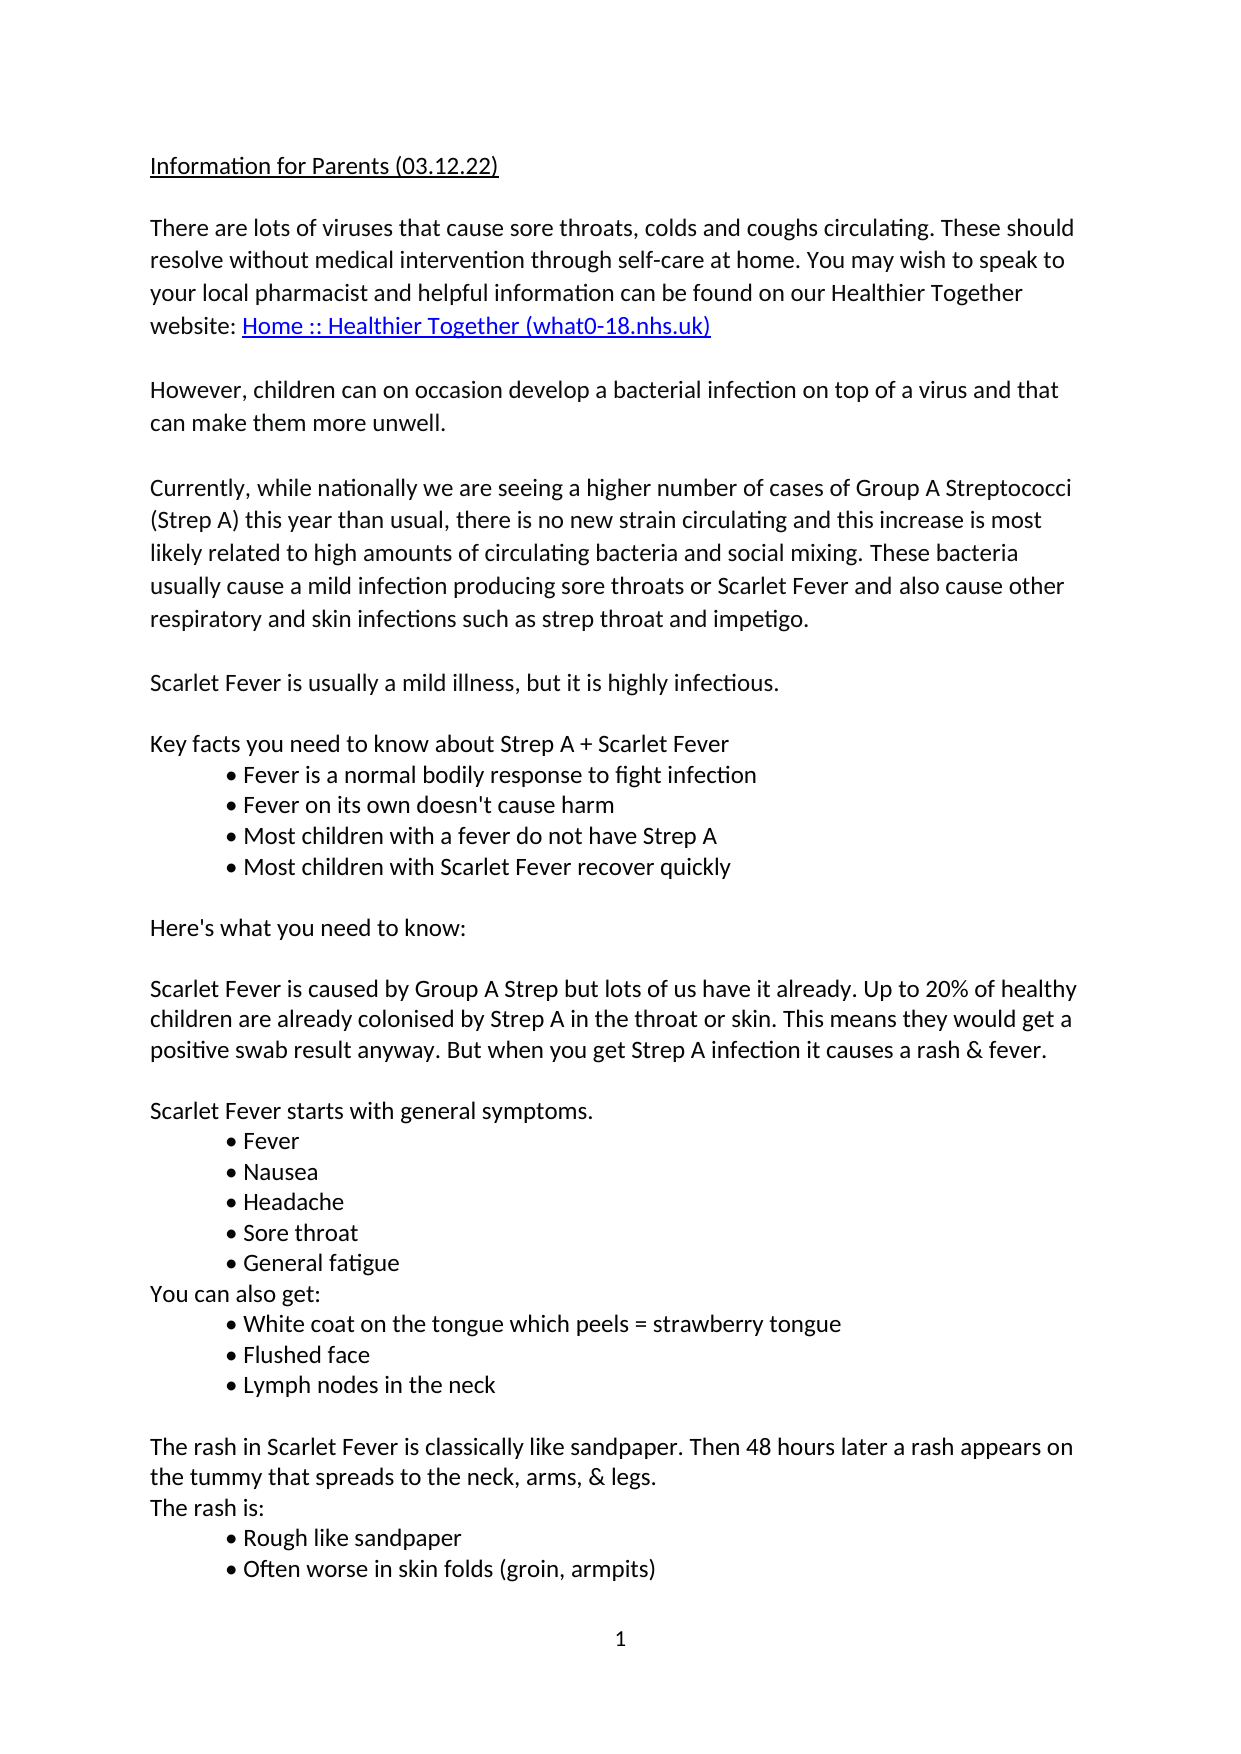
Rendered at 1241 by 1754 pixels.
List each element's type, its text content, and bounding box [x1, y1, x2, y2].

text • Sore throat [225, 1217, 1090, 1247]
text Scarlet Fever starts with general symptoms. [150, 1095, 1090, 1125]
text • Fever [225, 1125, 1090, 1156]
text • Flushed face [225, 1339, 1090, 1369]
text However, children can on occasion develop a bacterial infection on top of a virus and that can make them more unwell. [150, 375, 1090, 438]
text • Most children with a fever do not have Strep A [225, 820, 1090, 851]
text • Fever on its own doesn't cause harm [225, 790, 1090, 820]
text You can also get: [150, 1278, 1090, 1308]
text • White coat on the tongue which peels = strawberry tongue [225, 1308, 1090, 1339]
text Currently, while nationally we are seeing a higher number of cases of Group A Streptococci (Strep A) this year than usual, there is no new strain circulating and this increase is most likely related to high amounts of circulating bacteria and social mixing. These bacteria usually cause a mild infection producing sore throats or Scarlet Fever and also cause other respiratory and skin infections such as strep throat and impetigo. [150, 472, 1090, 634]
text • General fatigue [225, 1247, 1090, 1278]
text The rash in Scarlet Fever is classically like sandpaper. Then 48 hours later a rash appears on the tummy that spreads to the neck, arms, & legs. [150, 1431, 1090, 1492]
text • Fever is a normal bodily response to fight infection [225, 759, 1090, 790]
text Scarlet Fever is usually a mild illness, but it is highly infectious. [150, 668, 1090, 698]
text • Rough like sandpaper [225, 1522, 1090, 1553]
text Information for Parents (03.12.22) [150, 150, 1090, 181]
text Scarlet Fever is caused by Group A Strep but lots of us have it already. Up to 20% of healthy children are already colonised by Strep A in the throat or skin. This means they would get a positive swab result anyway. But when you get Strep A infection it causes a rash & fever. [150, 973, 1090, 1064]
text There are lots of viruses that cause sore throats, colds and coughs circulating. These should resolve without medical intervention through self-care at home. You may wish to speak to your local pharmacist and helpful information can be found on our Healthier Together website: Home :: Healthier Together (what0-18.nhs.uk) [150, 212, 1090, 341]
text • Headache [225, 1186, 1090, 1217]
text Key facts you need to know about Strep A + Scarlet Fever [150, 729, 1090, 759]
text • Lymph nodes in the neck [225, 1369, 1090, 1400]
text Here's what you need to know: [150, 912, 1090, 942]
text • Most children with Scarlet Fever recover quickly [225, 851, 1090, 881]
text The rash is: [150, 1492, 1090, 1522]
text • Often worse in skin folds (groin, armpits) [225, 1553, 1090, 1583]
text • Nausea [225, 1156, 1090, 1186]
